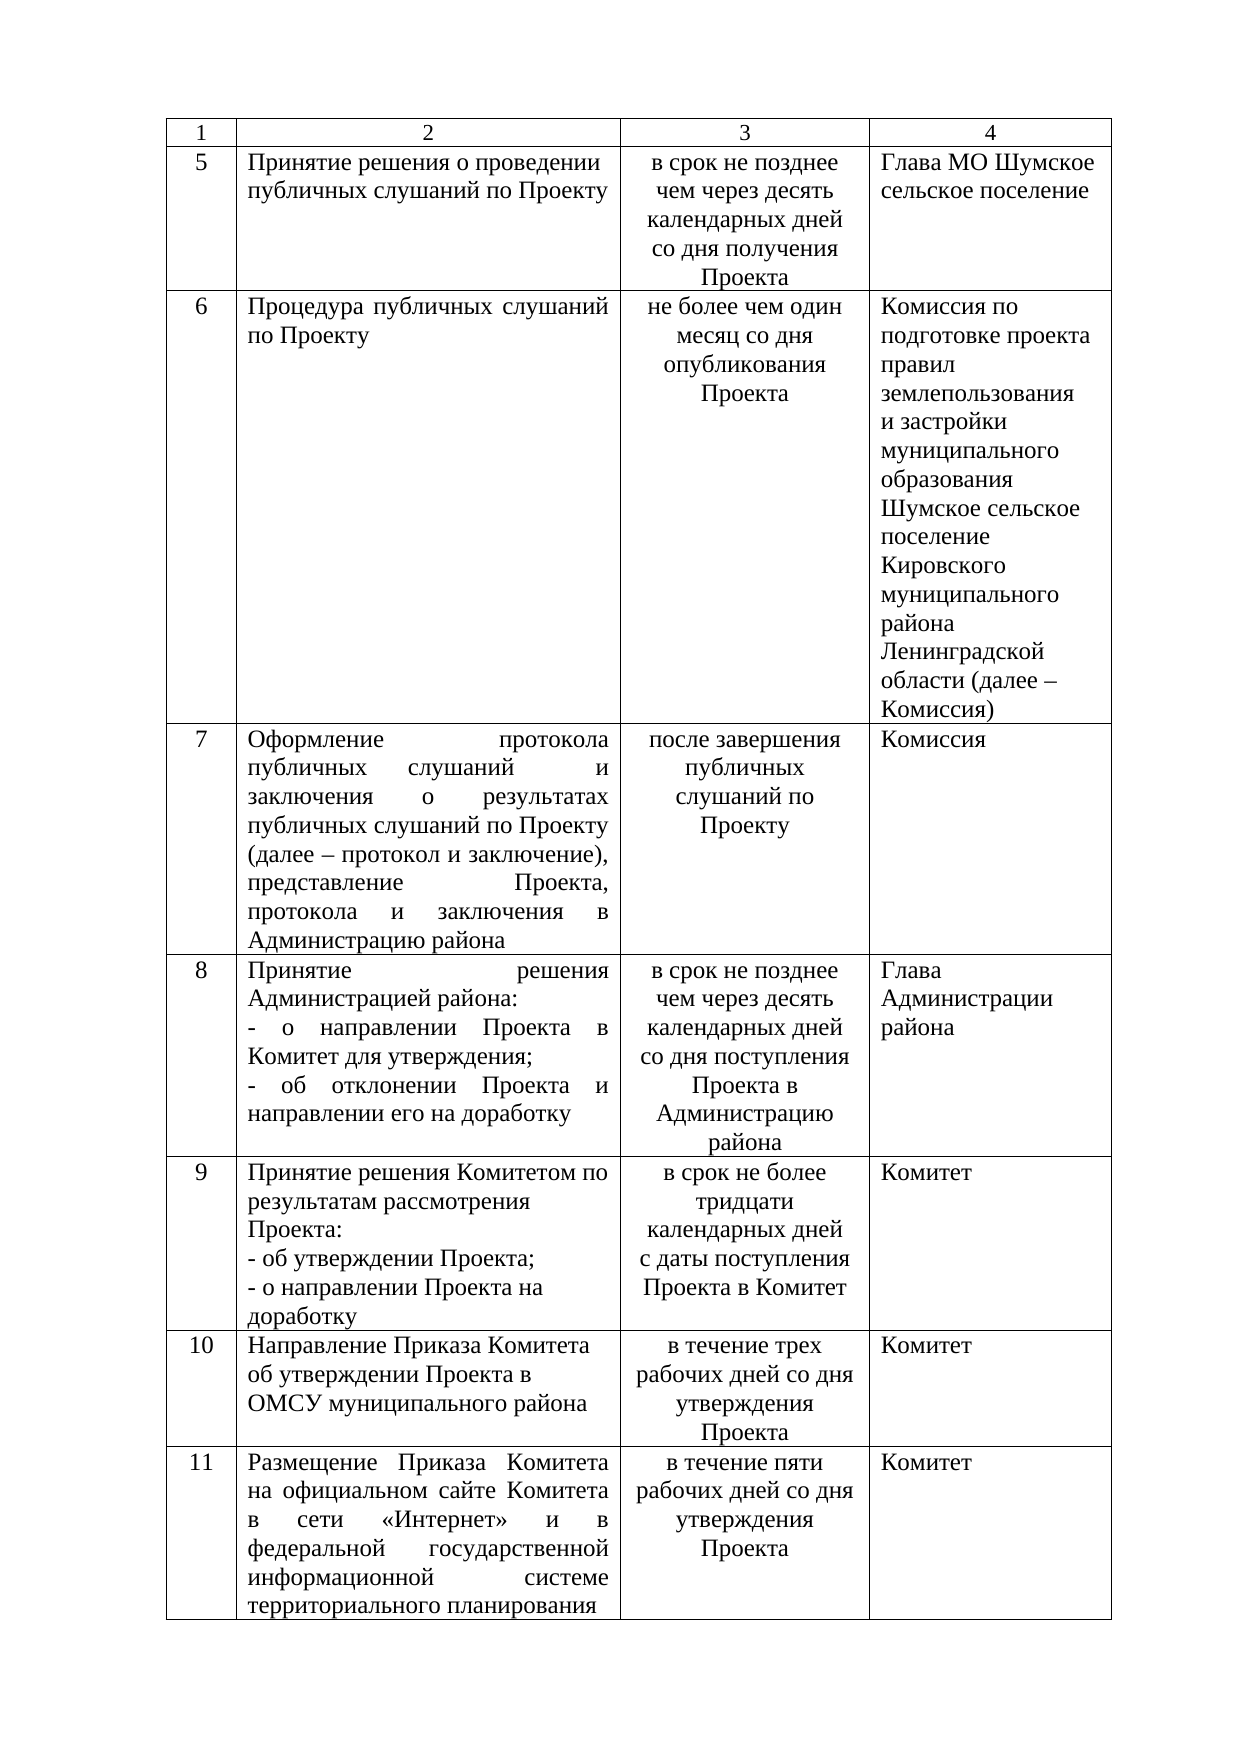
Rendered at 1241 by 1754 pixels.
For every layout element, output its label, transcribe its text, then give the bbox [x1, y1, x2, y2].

table_cell Комитет [870, 1157, 1111, 1329]
table_cell 10 [167, 1331, 236, 1446]
table_cell Принятие решения о проведении публичных слушаний по Проекту [237, 147, 620, 290]
table_cell 7 [167, 724, 236, 954]
table_cell после завершения публичных слушаний по Проекту [621, 724, 869, 954]
table_cell Глава Администрации района [870, 955, 1111, 1156]
table_cell 8 [167, 955, 236, 1156]
table_cell Принятие решения Администрацией района: - о направлении Проекта в Комитет для утверждения; - об отклонении Проекта и направлении его на доработку [237, 955, 620, 1156]
table_cell Принятие решения Комитетом по результатам рассмотрения Проекта: - об утверждении Проекта; - о направлении Проекта на доработку [237, 1157, 620, 1329]
table_cell 1 [167, 119, 236, 146]
table_cell не более чем один месяц со дня опубликования Проекта [621, 291, 869, 723]
table_cell 6 [167, 291, 236, 723]
table_cell Комитет [870, 1447, 1111, 1619]
table_cell Размещение Приказа Комитета на официальном сайте Комитета в сети «Интернет» и в федеральной государственной информационной системе территориального планирования [237, 1447, 620, 1619]
table_cell 9 [167, 1157, 236, 1329]
table_cell в срок не позднее чем через десять календарных дней со дня получения Проекта [621, 147, 869, 290]
table_cell 5 [167, 147, 236, 290]
table_cell Направление Приказа Комитета об утверждении Проекта в ОМСУ муниципального района [237, 1331, 620, 1446]
table_cell 11 [167, 1447, 236, 1619]
table_cell 4 [870, 119, 1111, 146]
table_cell Оформление протокола публичных слушаний и заключения о результатах публичных слушаний по Проекту (далее – протокол и заключение), представление Проекта, протокола и заключения в Администрацию района [237, 724, 620, 954]
table_cell в течение трех рабочих дней со дня утверждения Проекта [621, 1331, 869, 1446]
table_cell в срок не позднее чем через десять календарных дней со дня поступления Проекта в Администрацию района [621, 955, 869, 1156]
table_cell Комиссия [870, 724, 1111, 954]
table_cell Комиссия по подготовке проекта правил землепользования и застройки муниципального образования Шумское сельское поселение Кировского муниципального района Ленинградской области (далее – Комиссия) [870, 291, 1111, 723]
table_cell в течение пяти рабочих дней со дня утверждения Проекта [621, 1447, 869, 1619]
table_cell Комитет [870, 1331, 1111, 1446]
table_cell 2 [237, 119, 620, 146]
table_cell Глава МО Шумское сельское поселение [870, 147, 1111, 290]
table_cell в срок не более тридцати календарных дней с даты поступления Проекта в Комитет [621, 1157, 869, 1329]
table_cell 3 [621, 119, 869, 146]
table_cell Процедура публичных слушаний по Проекту [237, 291, 620, 723]
